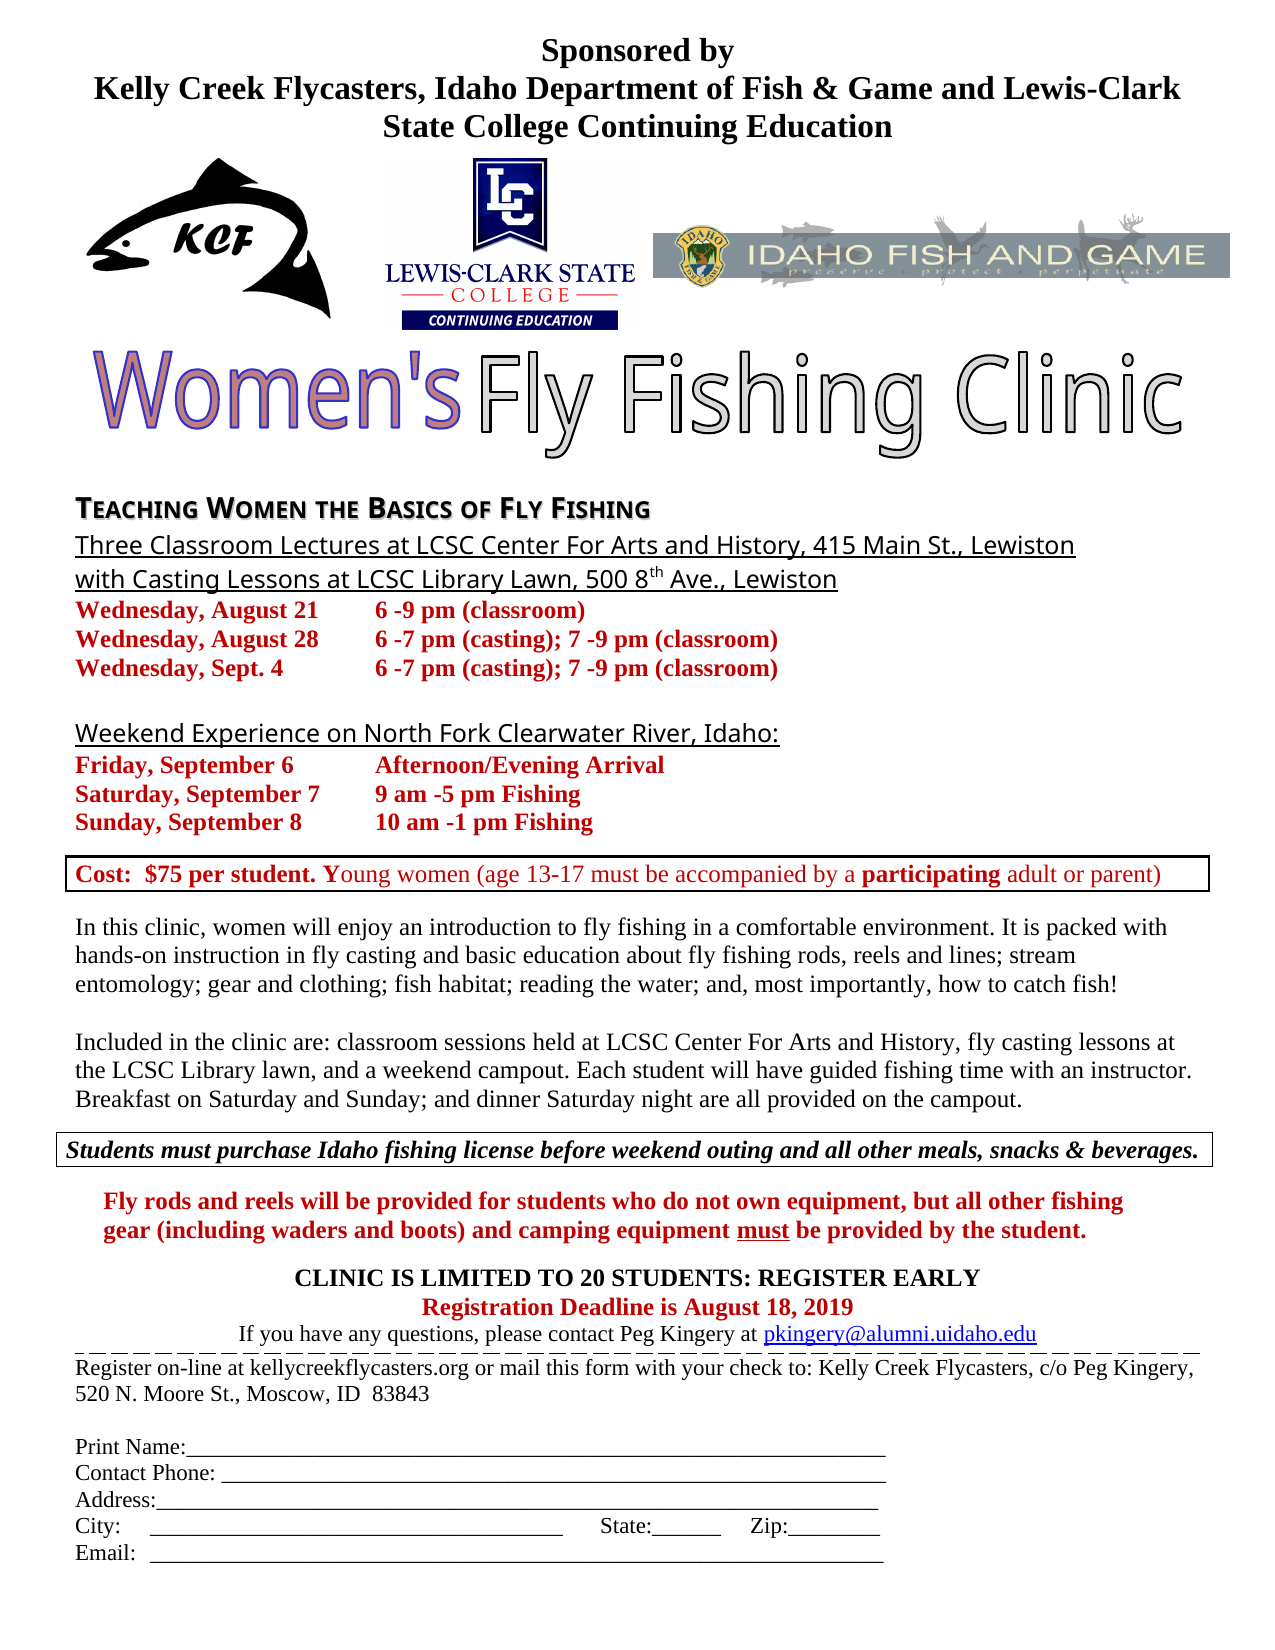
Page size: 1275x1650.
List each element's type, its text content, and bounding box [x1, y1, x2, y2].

text with Casting Lessons at LCSC Library Lawn, 500 8th Ave., Lewiston Wednesday, August 21 6 -9 pm (classroom) [75, 562, 1200, 624]
text Register on-line at kellycreekflycasters.org or mail this form with your check to: Kelly Creek Flycasters, c/o Peg Kingery, 520 N. Moore St., Moscow, ID 83843 [75, 1354, 1200, 1407]
text Registration Deadline is August 18, 2019 [75, 1292, 1200, 1320]
text Teaching Women the Basics of Fly Fishing [75, 488, 1200, 527]
text Wednesday, Sept. 4 6 -7 pm (casting); 7 -9 pm (classroom) [75, 653, 825, 682]
text Three Classroom Lectures at LCSC Center For Arts and History, 415 Main St., Lewiston [75, 527, 1200, 562]
text Friday, September 6 Afternoon/Evening Arrival [75, 750, 825, 779]
picture [75, 145, 339, 330]
text Fly rods and reels will be provided for students who do not own equipment, but all other fishing gear (including waders and boots) and camping equipment must be provided by the student. [103, 1186, 1162, 1244]
text Cost: $75 per student. Young women (age 13-17 must be accompanied by a participating adult or parent) [67, 858, 1208, 890]
text If you have any questions, please contact Peg Kingery at pkingery@alumni.uidaho.edu [75, 1320, 1200, 1354]
text Email: ________________________________________________________________ [75, 1538, 1200, 1565]
text Wednesday, August 28 6 -7 pm (casting); 7 -9 pm (classroom) [75, 624, 825, 653]
text Students must purchase Idaho fishing license before weekend outing and all other meals, snacks & beverages. [57, 1133, 1212, 1166]
text Contact Phone: __________________________________________________________ [75, 1459, 1200, 1486]
text Address:_______________________________________________________________ [75, 1486, 1200, 1512]
text Sunday, September 8 10 am -1 pm Fishing [75, 807, 825, 836]
text Print Name:_____________________________________________________________ [75, 1433, 1200, 1459]
text CLINIC IS LIMITED TO 20 STUDENTS: REGISTER EARLY [75, 1263, 1200, 1292]
text Included in the clinic are: classroom sessions held at LCSC Center For Arts and History, fly casting lessons at the LCSC Library lawn, and a weekend campout. Each student will have guided fishing time with an instructor. Breakfast on Saturday and Sunday; and dinner Saturday night are all provided on the campout. [75, 1027, 1200, 1113]
picture [653, 208, 1230, 291]
text In this clinic, women will enjoy an introduction to fly fishing in a comfortable environment. It is packed with hands-on instruction in fly casting and basic education about fly fishing rods, reels and lines; stream entomology; gear and clothing; fish habitat; reading the water; and, most importantly, how to catch fish! [75, 912, 1200, 998]
picture [385, 158, 635, 330]
text Saturday, September 7 9 am -5 pm Fishing [75, 779, 825, 807]
text City: ____________________________________ State:______ Zip:________ [75, 1512, 1200, 1538]
text Weekend Experience on North Fork Clearwater River, Idaho: [75, 716, 825, 750]
